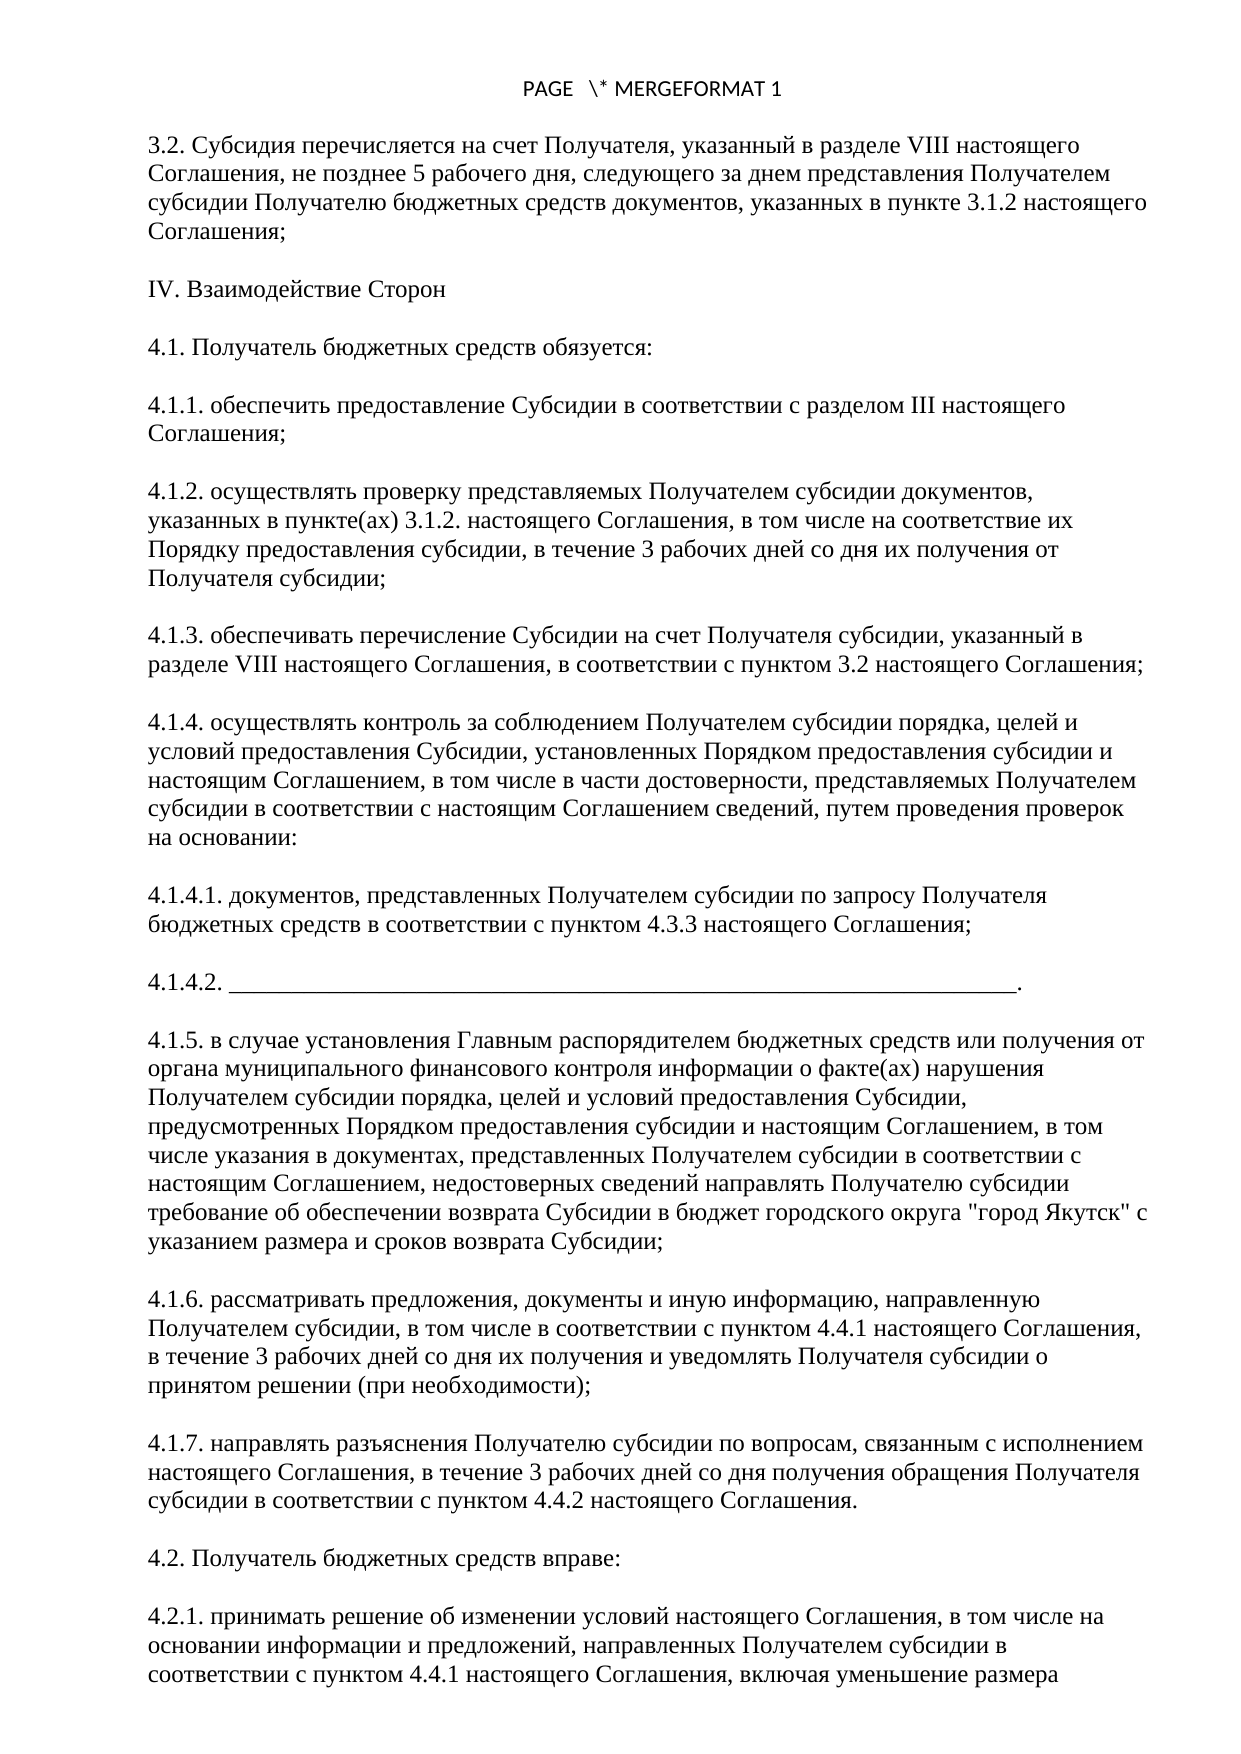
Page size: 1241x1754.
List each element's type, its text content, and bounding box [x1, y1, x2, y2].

text 4.1.6. рассматривать предложения, документы и иную информацию, направленную Получателем субсидии, в том числе в соответствии с пунктом 4.4.1 настоящего Соглашения, в течение 3 рабочих дней со дня их получения и уведомлять Получателя субсидии о принятом решении (при необходимости); [148, 1284, 1152, 1399]
text 4.1.7. направлять разъяснения Получателю субсидии по вопросам, связанным с исполнением настоящего Соглашения, в течение 3 рабочих дней со дня получения обращения Получателя субсидии в соответствии с пунктом 4.4.2 настоящего Соглашения. [148, 1428, 1152, 1514]
text 4.2. Получатель бюджетных средств вправе: [148, 1543, 1152, 1572]
text 4.1.3. обеспечивать перечисление Субсидии на счет Получателя субсидии, указанный в разделе VIII настоящего Соглашения, в соответствии с пунктом 3.2 настоящего Соглашения; [148, 621, 1152, 678]
text 3.2. Субсидия перечисляется на счет Получателя, указанный в разделе VIII настоящего Соглашения, не позднее 5 рабочего дня, следующего за днем представления Получателем субсидии Получателю бюджетных средств документов, указанных в пункте 3.1.2 настоящего Соглашения; [148, 130, 1152, 245]
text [148, 1601, 1152, 1688]
text 4.1.2. осуществлять проверку представляемых Получателем субсидии документов, указанных в пункте(ах) 3.1.2. настоящего Соглашения, в том числе на соответствие их Порядку предоставления субсидии, в течение 3 рабочих дней со дня их получения от Получателя субсидии; [148, 476, 1152, 591]
text 4.1. Получатель бюджетных средств обязуется: [148, 332, 1152, 361]
text 4.1.4.2. _______________________________________________________________. [148, 967, 1152, 996]
text 4.1.4.1. документов, представленных Получателем субсидии по запросу Получателя бюджетных средств в соответствии с пунктом 4.3.3 настоящего Соглашения; [148, 880, 1152, 938]
text IV. Взаимодействие Сторон [148, 274, 1152, 303]
text 4.1.1. обеспечить предоставление Субсидии в соответствии с разделом III настоящего Соглашения; [148, 390, 1152, 447]
text 4.1.4. осуществлять контроль за соблюдением Получателем субсидии порядка, целей и условий предоставления Субсидии, установленных Порядком предоставления субсидии и настоящим Соглашением, в том числе в части достоверности, представляемых Получателем субсидии в соответствии с настоящим Соглашением сведений, путем проведения проверок на основании: [148, 707, 1152, 851]
text 4.1.5. в случае установления Главным распорядителем бюджетных средств или получения от органа муниципального финансового контроля информации о факте(ах) нарушения Получателем субсидии порядка, целей и условий предоставления Субсидии, предусмотренных Порядком предоставления субсидии и настоящим Соглашением, в том числе указания в документах, представленных Получателем субсидии в соответствии с настоящим Соглашением, недостоверных сведений направлять Получателю субсидии требование об обеспечении возврата Субсидии в бюджет городского округа "город Якутск" с указанием размера и сроков возврата Субсидии; [148, 1025, 1152, 1255]
